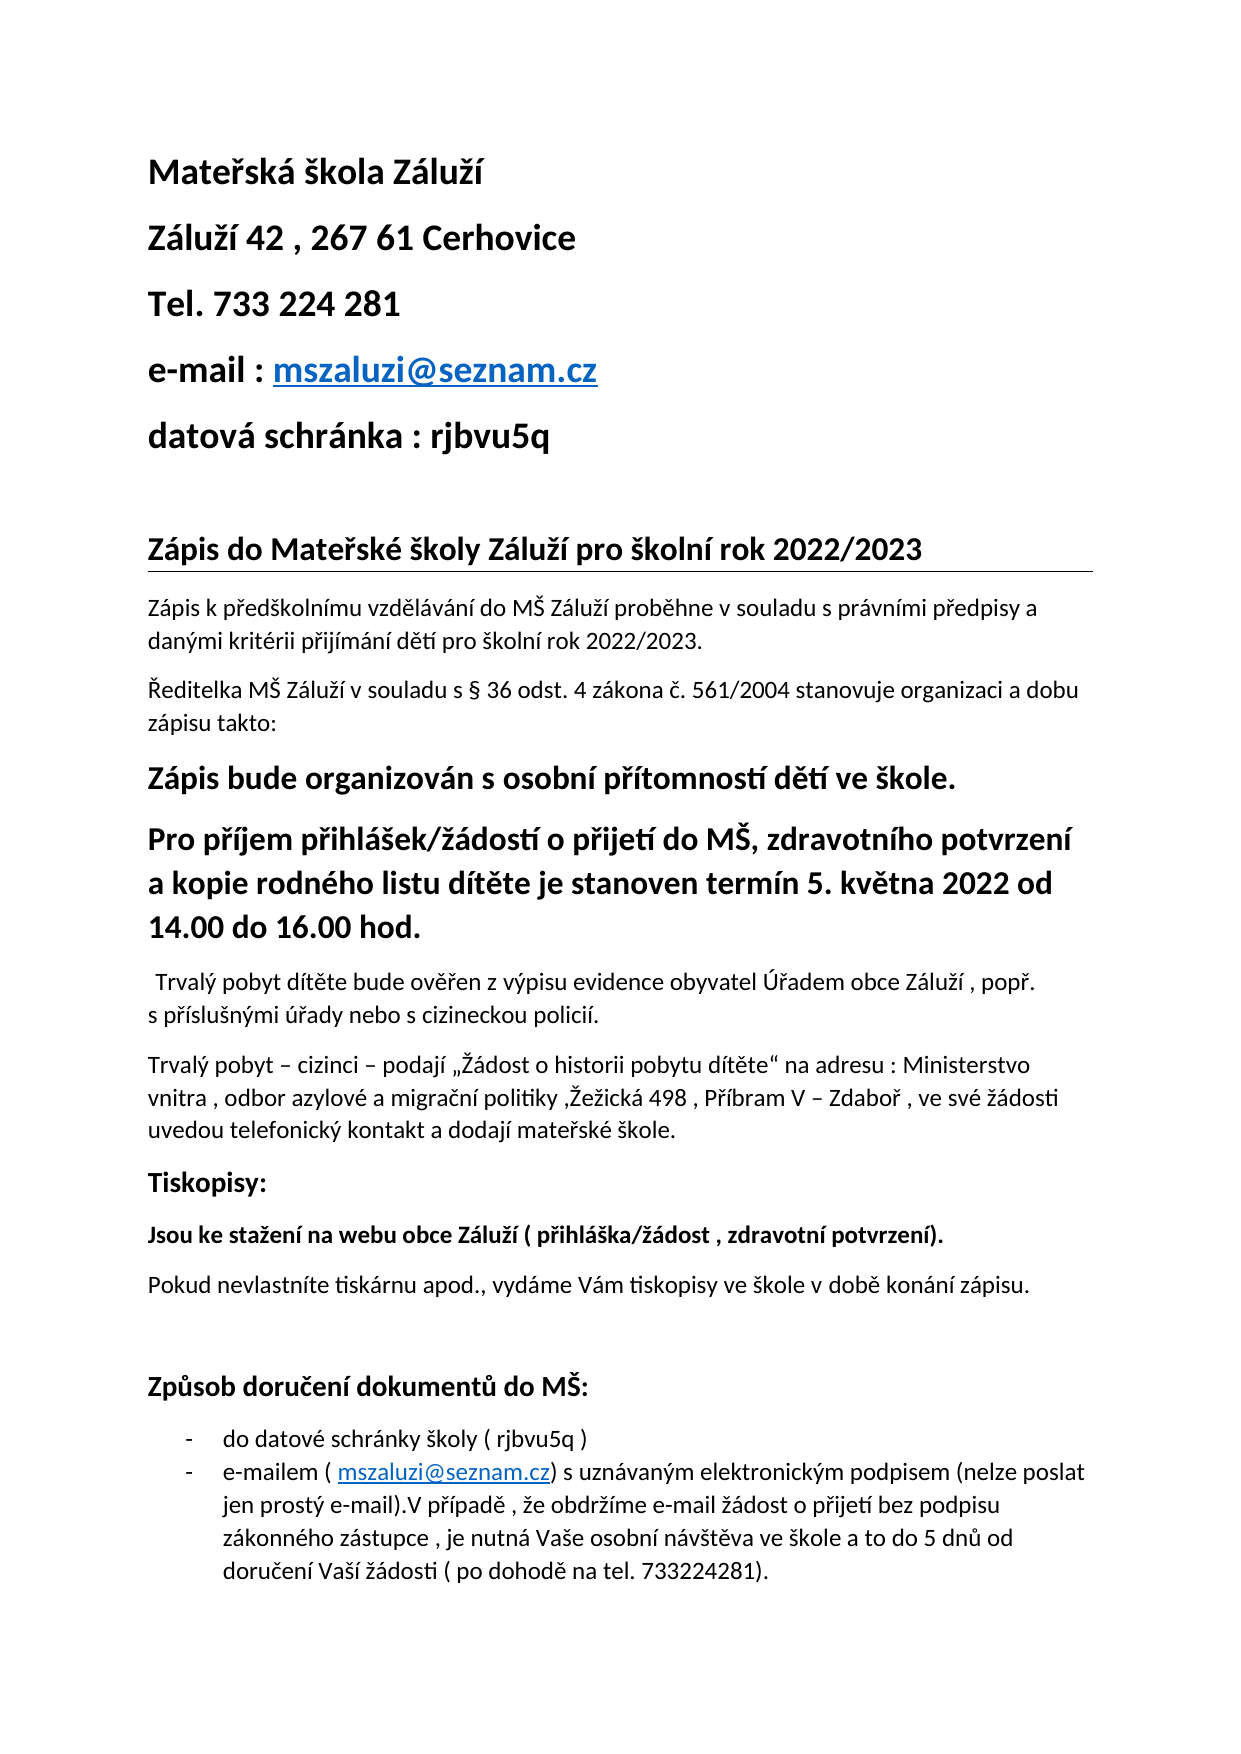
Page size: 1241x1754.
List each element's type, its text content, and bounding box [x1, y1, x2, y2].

text Tiskopisy: [148, 1164, 1093, 1200]
text Mateřská škola Záluží [148, 148, 1093, 193]
text Pro příjem přihlášek/žádostí o přijetí do MŠ, zdravotního potvrzení a kopie rodného listu dítěte je stanoven termín 5. května 2022 od 14.00 do 16.00 hod. [148, 818, 1093, 946]
text datová schránka : rjbvu5q [148, 412, 1093, 458]
text Trvalý pobyt dítěte bude ověřen z výpisu evidence obyvatel Úřadem obce Záluží , popř. s příslušnými úřady nebo s cizineckou policií. [148, 966, 1093, 1030]
text Tel. 733 224 281 [148, 280, 1093, 326]
text Zápis k předškolnímu vzdělávání do MŠ Záluží proběhne v souladu s právními předpisy a danými kritérii přijímání dětí pro školní rok 2022/2023. [148, 592, 1093, 656]
text Zápis bude organizován s osobní přítomností dětí ve škole. [148, 757, 1093, 798]
text Zápis do Mateřské školy Záluží pro školní rok 2022/2023 [148, 528, 1093, 571]
text Trvalý pobyt – cizinci – podají „Žádost o historii pobytu dítěte“ na adresu : Ministerstvo vnitra , odbor azylové a migrační politiky ,Žežická 498 , Příbram V – Zdaboř , ve své žádosti uvedou telefonický kontakt a dodají mateřské škole. [148, 1049, 1093, 1145]
text e-mail : mszaluzi@seznam.cz [148, 346, 1093, 392]
text Způsob doručení dokumentů do MŠ: [148, 1368, 1093, 1404]
text Záluží 42 , 267 61 Cerhovice [148, 214, 1093, 259]
list do datové schránky školy ( rjbvu5q ) [185, 1423, 1093, 1454]
list e-mailem ( mszaluzi@seznam.cz) s uznávaným elektronickým podpisem (nelze poslat jen prostý e-mail).V případě , že obdržíme e-mail žádost o přijetí bez podpisu zákonného zástupce , je nutná Vaše osobní návštěva ve škole a to do 5 dnů od doručení Vaší žádosti ( po dohodě na tel. 733224281). [185, 1456, 1093, 1585]
text Jsou ke stažení na webu obce Záluží ( přihláška/žádost , zdravotní potvrzení). [148, 1219, 1093, 1250]
text Pokud nevlastníte tiskárnu apod., vydáme Vám tiskopisy ve škole v době konání zápisu. [148, 1269, 1093, 1299]
text Ředitelka MŠ Záluží v souladu s § 36 odst. 4 zákona č. 561/2004 stanovuje organizaci a dobu zápisu takto: [148, 675, 1093, 738]
